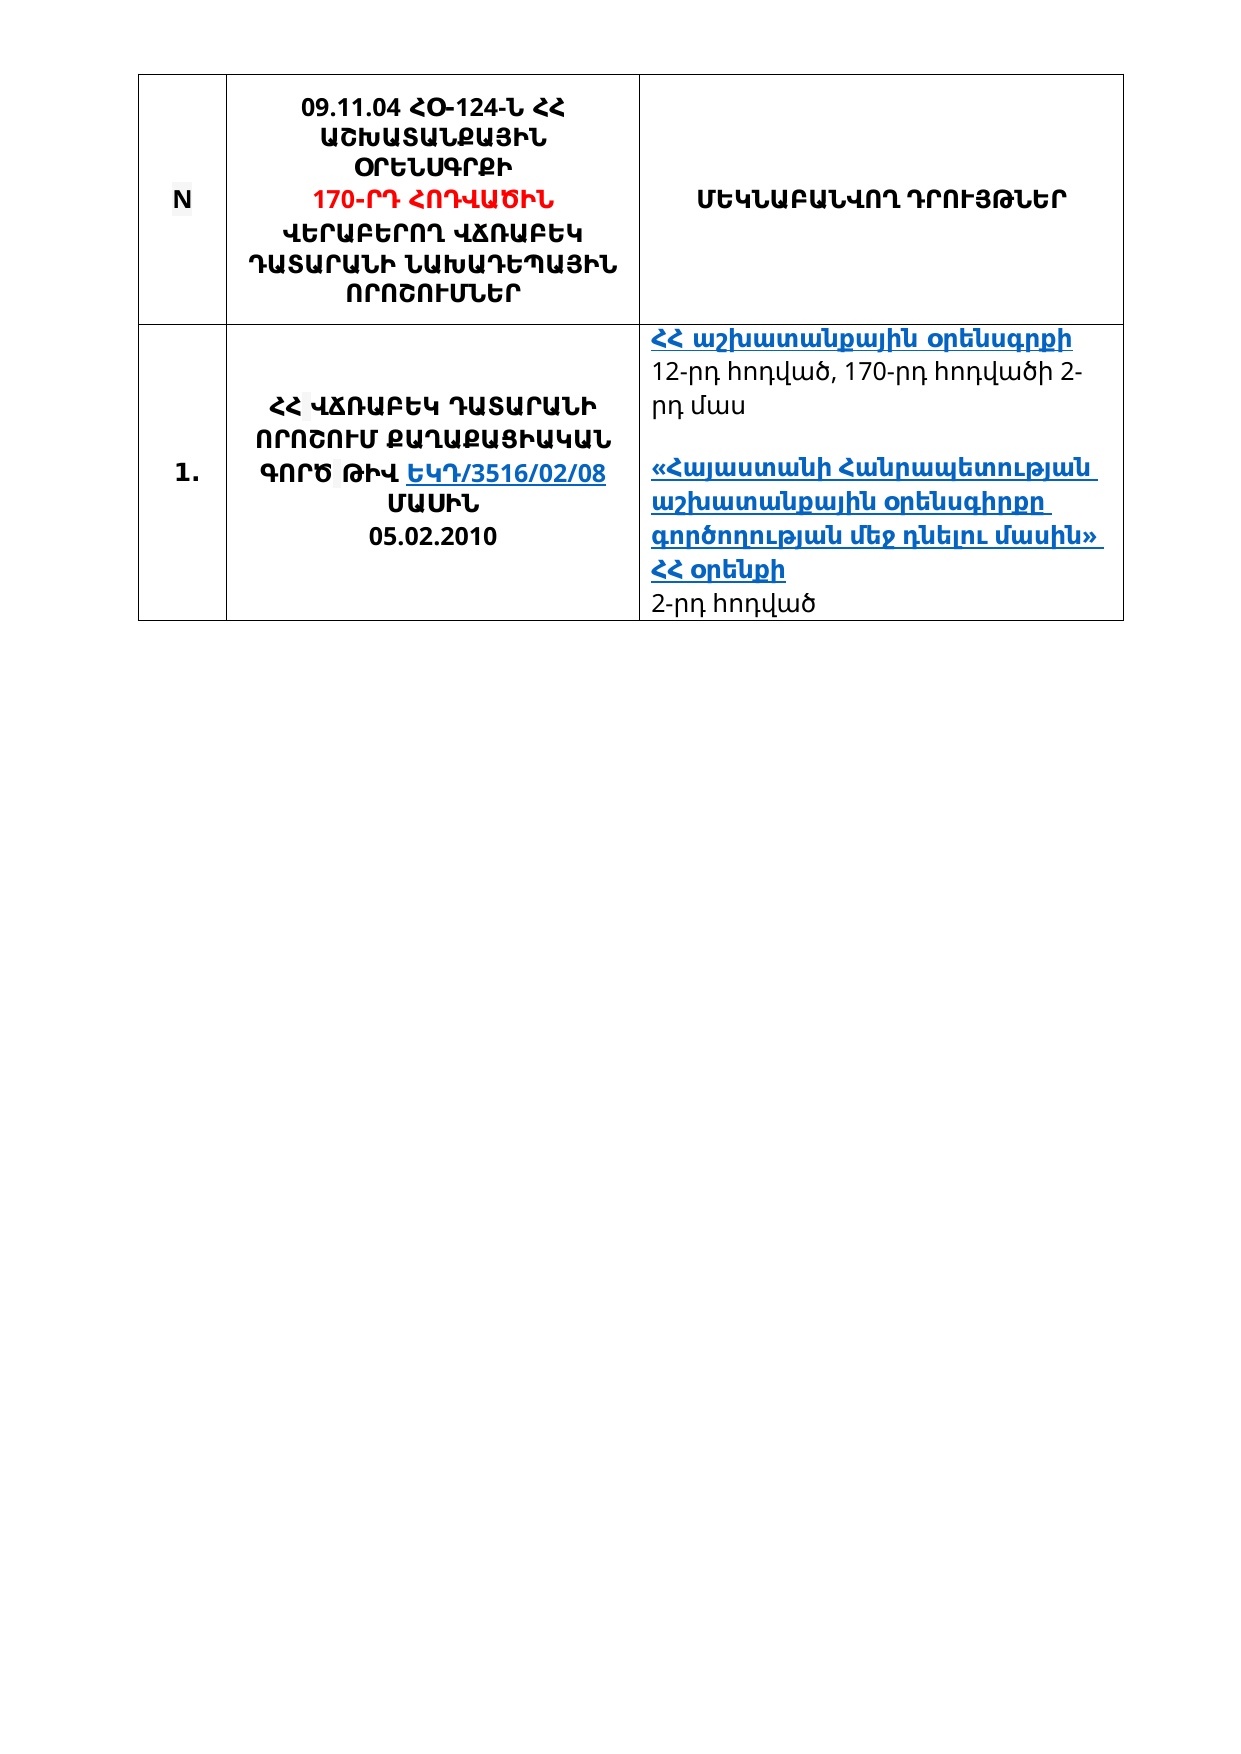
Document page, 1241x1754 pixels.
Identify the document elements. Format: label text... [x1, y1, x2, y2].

table_header N [139, 75, 226, 323]
table_cell ՀՀ ՎՃՌԱԲԵԿ ԴԱՏԱՐԱՆԻ ՈՐՈՇՈՒՄ ՔԱՂԱՔԱՑԻԱԿԱՆ ԳՈՐԾ ԹԻՎ ԵԿԴ/3516/02/08 ՄԱՍԻՆ 05.02.2010 [227, 325, 639, 620]
table_cell ՀՀ աշխատանքային օրենսգրքի 12-րդ հոդված, 170-րդ հոդվածի 2-րդ մաս «Հայաստանի Հանրապետության աշխատանքային օրենսգիրքը գործողության մեջ դնելու մասին» ՀՀ օրենքի 2-րդ հոդված [640, 325, 1123, 620]
table_header 09.11.04 ՀՕ-124-Ն ՀՀ ԱՇԽԱՏԱՆՔԱՅԻՆ ՕՐԵՆՍԳՐՔԻ 170-ՐԴ ՀՈԴՎԱԾԻՆ ՎԵՐԱԲԵՐՈՂ ՎՃՌԱԲԵԿ ԴԱՏԱՐԱՆԻ ՆԱԽԱԴԵՊԱՅԻՆ ՈՐՈՇՈՒՄՆԵՐ [227, 75, 639, 323]
table_cell [139, 325, 226, 620]
table_header ՄԵԿՆԱԲԱՆՎՈՂ ԴՐՈՒՅԹՆԵՐ [640, 75, 1123, 323]
